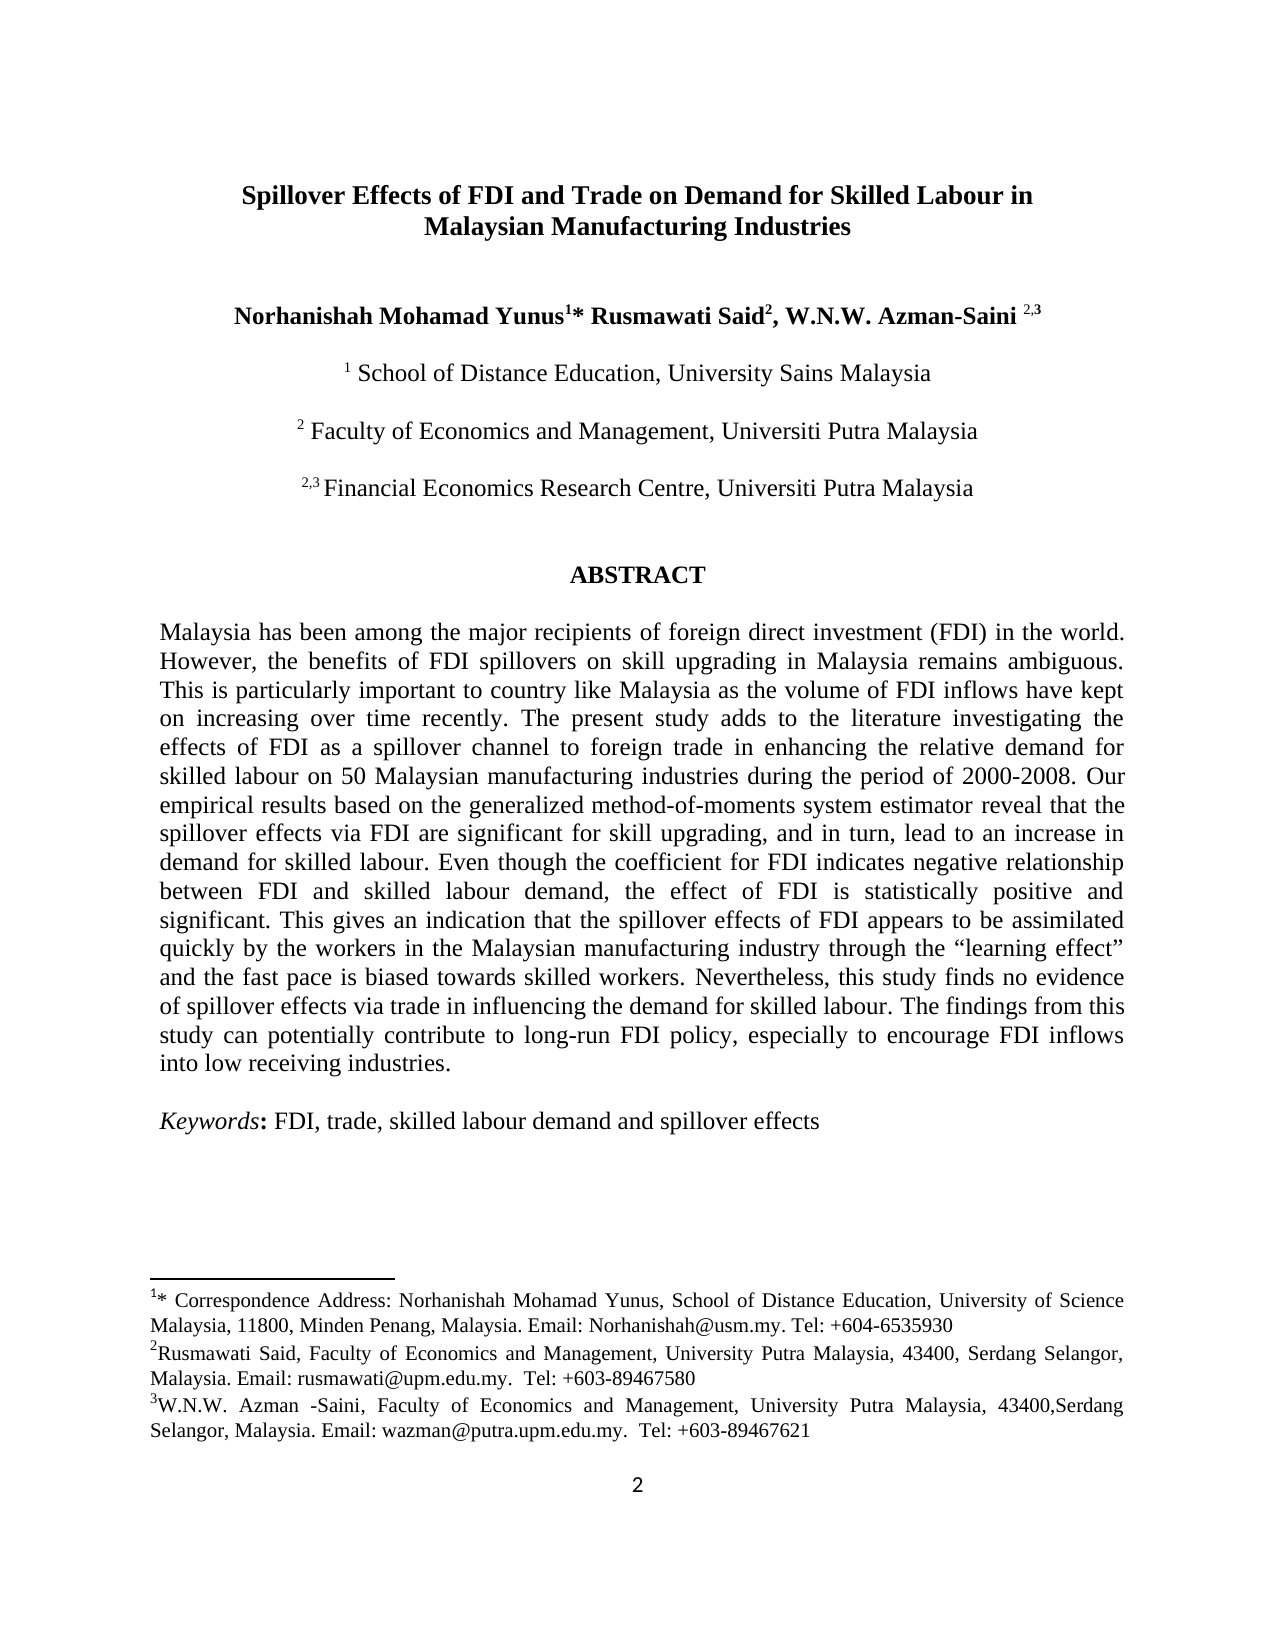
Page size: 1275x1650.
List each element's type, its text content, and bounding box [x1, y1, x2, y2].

text Keywords: FDI, trade, skilled labour demand and spillover effects [159, 1106, 1125, 1135]
text 2 Faculty of Economics and Management, Universiti Putra Malaysia [150, 416, 1125, 445]
text Malaysian Manufacturing Industries [150, 210, 1125, 241]
text ABSTRACT [150, 560, 1125, 588]
text Malaysia has been among the major recipients of foreign direct investment (FDI) in the world. However, the benefits of FDI spillovers on skill upgrading in Malaysia remains ambiguous. This is particularly important to country like Malaysia as the volume of FDI inflows have kept on increasing over time recently. The present study adds to the literature investigating the effects of FDI as a spillover channel to foreign trade in enhancing the relative demand for skilled labour on 50 Malaysian manufacturing industries during the period of 2000-2008. Our empirical results based on the generalized method-of-moments system estimator reveal that the spillover effects via FDI are significant for skill upgrading, and in turn, lead to an increase in demand for skilled labour. Even though the coefficient for FDI indicates negative relationship between FDI and skilled labour demand, the effect of FDI is statistically positive and significant. This gives an indication that the spillover effects of FDI appears to be assimilated quickly by the workers in the Malaysian manufacturing industry through the “learning effect” and the fast pace is biased towards skilled workers. Nevertheless, this study finds no evidence of spillover effects via trade in influencing the demand for skilled labour. The findings from this study can potentially contribute to long-run FDI policy, especially to encourage FDI inflows into low receiving industries. [159, 617, 1125, 1077]
text 2,3 Financial Economics Research Centre, Universiti Putra Malaysia [150, 473, 1125, 502]
text 1 School of Distance Education, University Sains Malaysia [150, 358, 1125, 387]
text Spillover Effects of FDI and Trade on Demand for Skilled Labour in [150, 179, 1125, 210]
text Norhanishah Mohamad Yunus* Rusmawati Said, W.N.W. Azman-Saini 2, [150, 301, 1125, 330]
